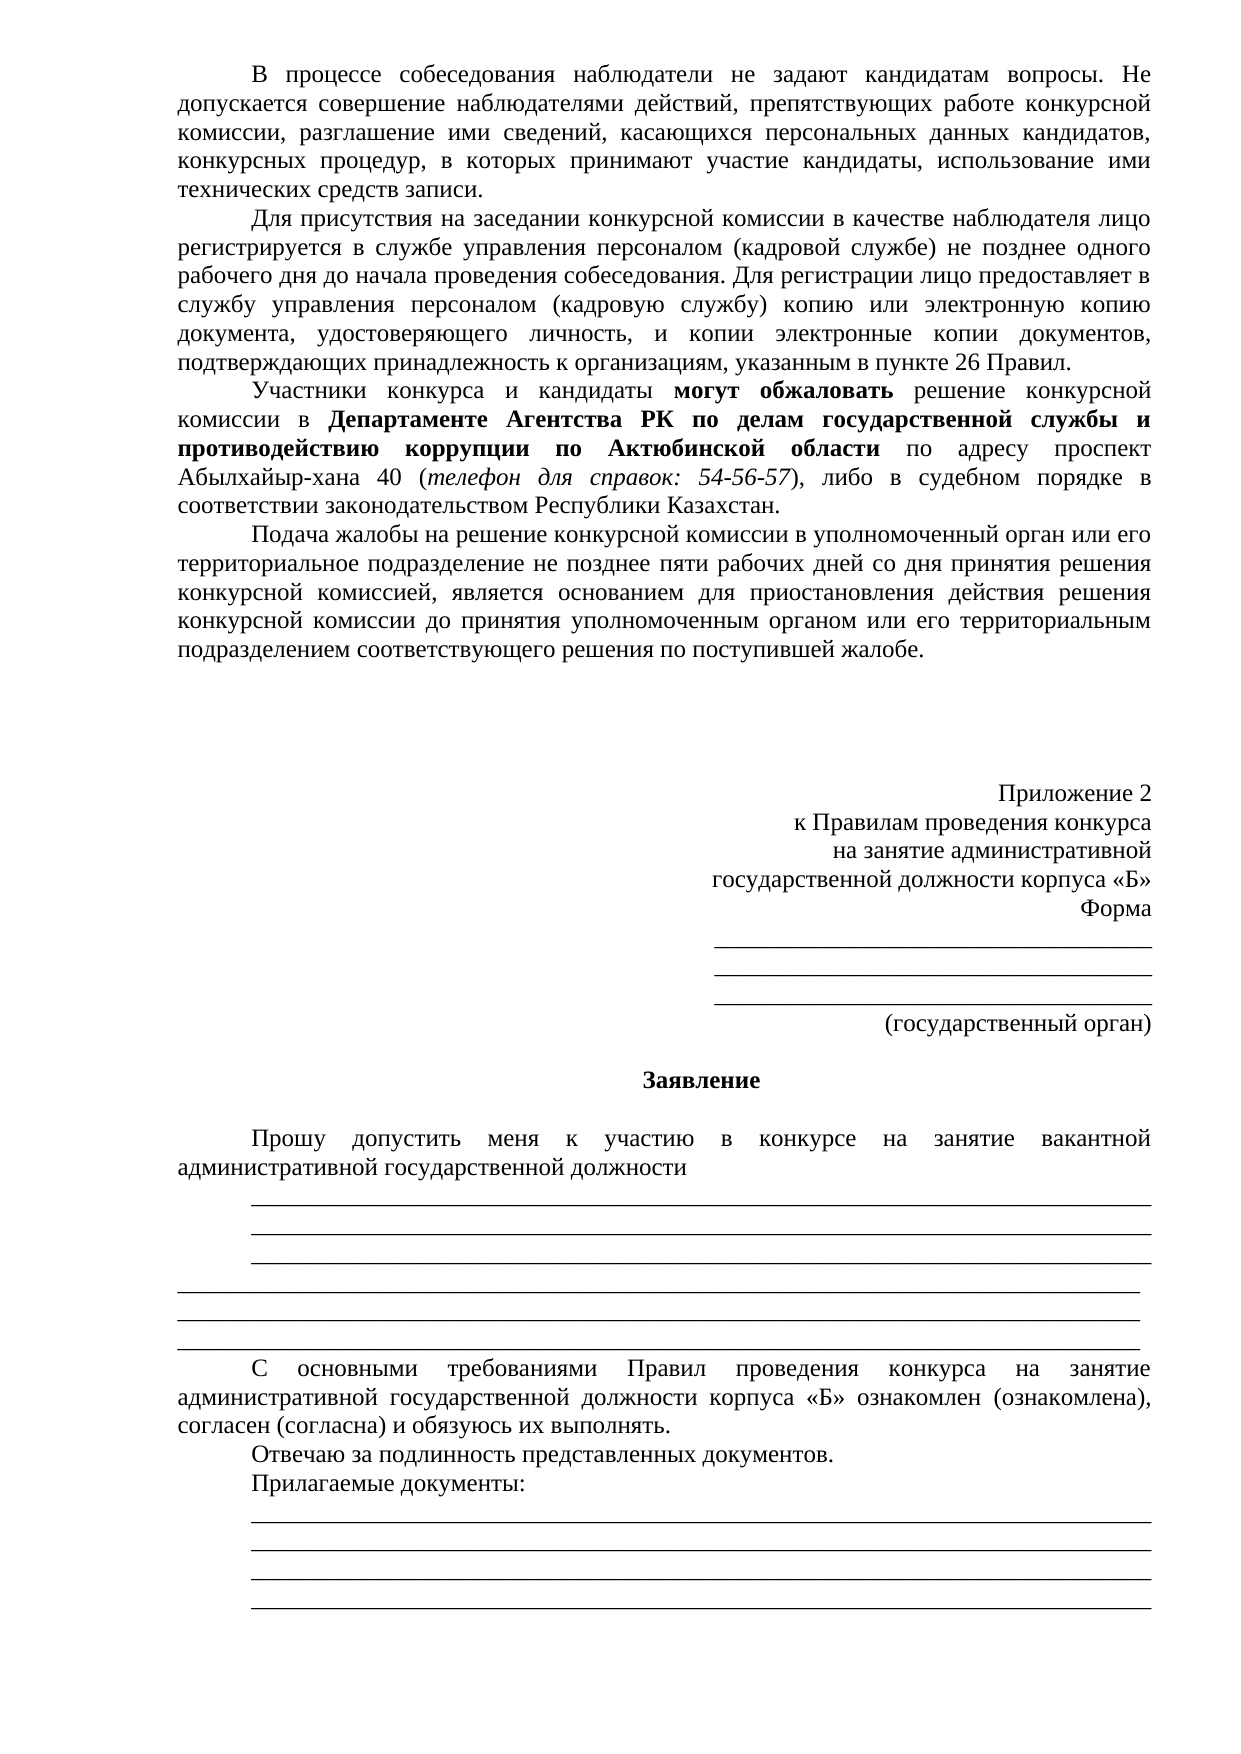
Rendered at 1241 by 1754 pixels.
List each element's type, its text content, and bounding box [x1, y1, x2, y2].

text ___________________________________ [177, 979, 1152, 1008]
text Приложение 2 [177, 778, 1152, 807]
text Подача жалобы на решение конкурсной комиссии в уполномоченный орган или его территориальное подразделение не позднее пяти рабочих дней со дня принятия решения конкурсной комиссией, является основанием для приостановления действия решения конкурсной комиссии до принятия уполномоченным органом или его территориальным подразделением соответствующего решения по поступившей жалобе. [177, 519, 1152, 663]
text Форма [177, 893, 1152, 922]
text Прилагаемые документы: [177, 1468, 1152, 1497]
text ___________________________________ [177, 950, 1152, 979]
text ________________________________________________________________________ _______________________________________________________________________________________________________________________________________________________________________________________________________________________________________ [177, 1238, 1152, 1353]
text ________________________________________________________________________ [177, 1209, 1152, 1238]
text ________________________________________________________________________________________________________________________________________________________________________________________________________________________ [251, 1525, 1152, 1612]
text ___________________________________ [177, 922, 1152, 950]
text С основными требованиями Правил проведения конкурса на занятие административной государственной должности корпуса «Б» ознакомлен (ознакомлена), согласен (согласна) и обязуюсь их выполнять. [177, 1353, 1152, 1439]
text ________________________________________________________________________ [251, 1497, 1152, 1525]
text Участники конкурса и кандидаты могут обжаловать решение конкурсной комиссии в Департаменте Агентства РК по делам государственной службы и противодействию коррупции по Актюбинской области по адресу проспект Абылхайыр-хана 40 (телефон для справок: 54-56-57), либо в судебном порядке в соответствии законодательством Республики Казахстан. [177, 375, 1152, 519]
text к Правилам проведения конкурса [177, 807, 1152, 835]
text (государственный орган) [177, 1008, 1152, 1037]
text на занятие административной [177, 835, 1152, 864]
text государственной должности корпуса «Б» [177, 864, 1152, 893]
text Прошу допустить меня к участию в конкурсе на занятие вакантной административной государственной должности [177, 1123, 1152, 1180]
text Для присутствия на заседании конкурсной комиссии в качестве наблюдателя лицо регистрируется в службе управления персоналом (кадровой службе) не позднее одного рабочего дня до начала проведения собеседования. Для регистрации лицо предоставляет в службу управления персоналом (кадровую службу) копию или электронную копию документа, удостоверяющего личность, и копии электронные копии документов, подтверждающих принадлежность к организациям, указанным в пункте 26 Правил. [177, 203, 1152, 375]
text Отвечаю за подлинность представленных документов. [177, 1439, 1152, 1468]
text ________________________________________________________________________ [177, 1180, 1152, 1209]
text В процессе собеседования наблюдатели не задают кандидатам вопросы. Не допускается совершение наблюдателями действий, препятствующих работе конкурсной комиссии, разглашение ими сведений, касающихся персональных данных кандидатов, конкурсных процедур, в которых принимают участие кандидаты, использование ими технических средств записи. [177, 59, 1152, 203]
text Заявление [177, 1065, 1152, 1094]
